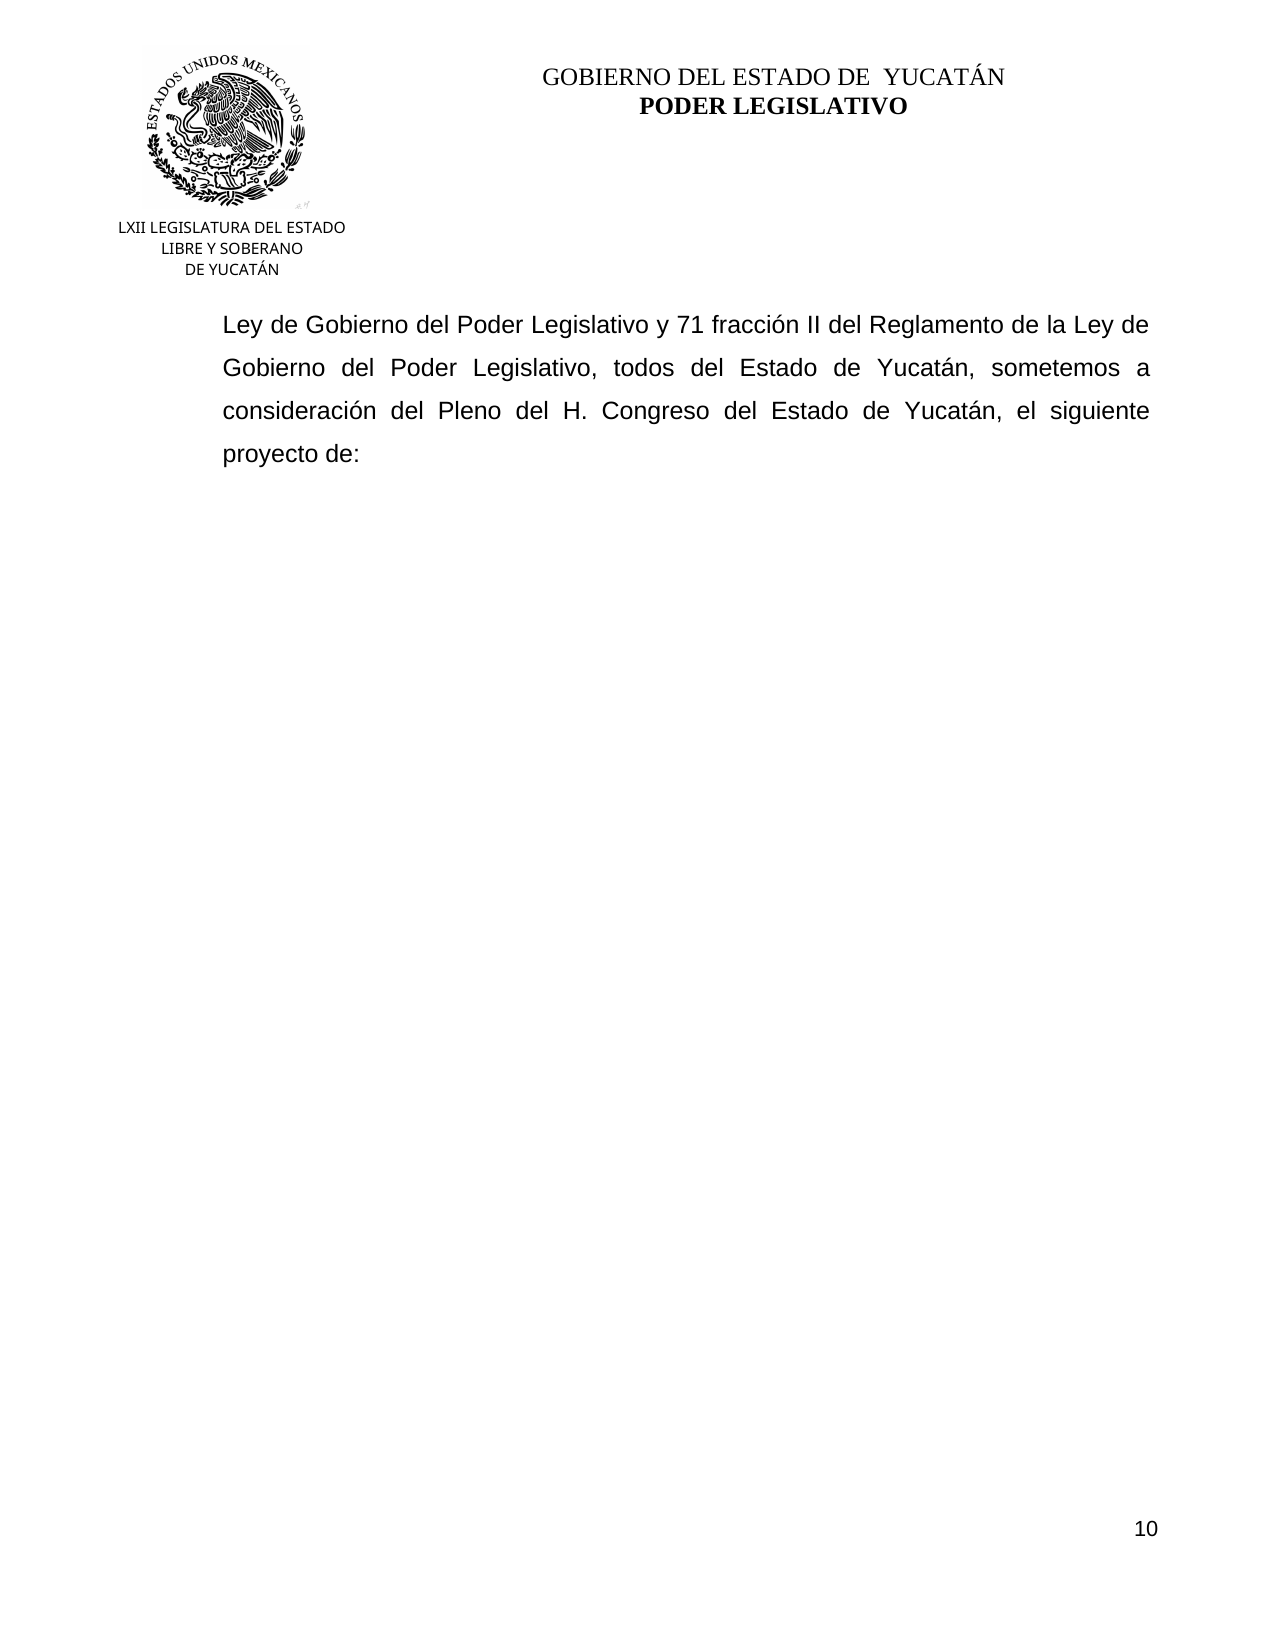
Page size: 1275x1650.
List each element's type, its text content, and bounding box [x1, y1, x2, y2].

picture [141, 45, 311, 208]
